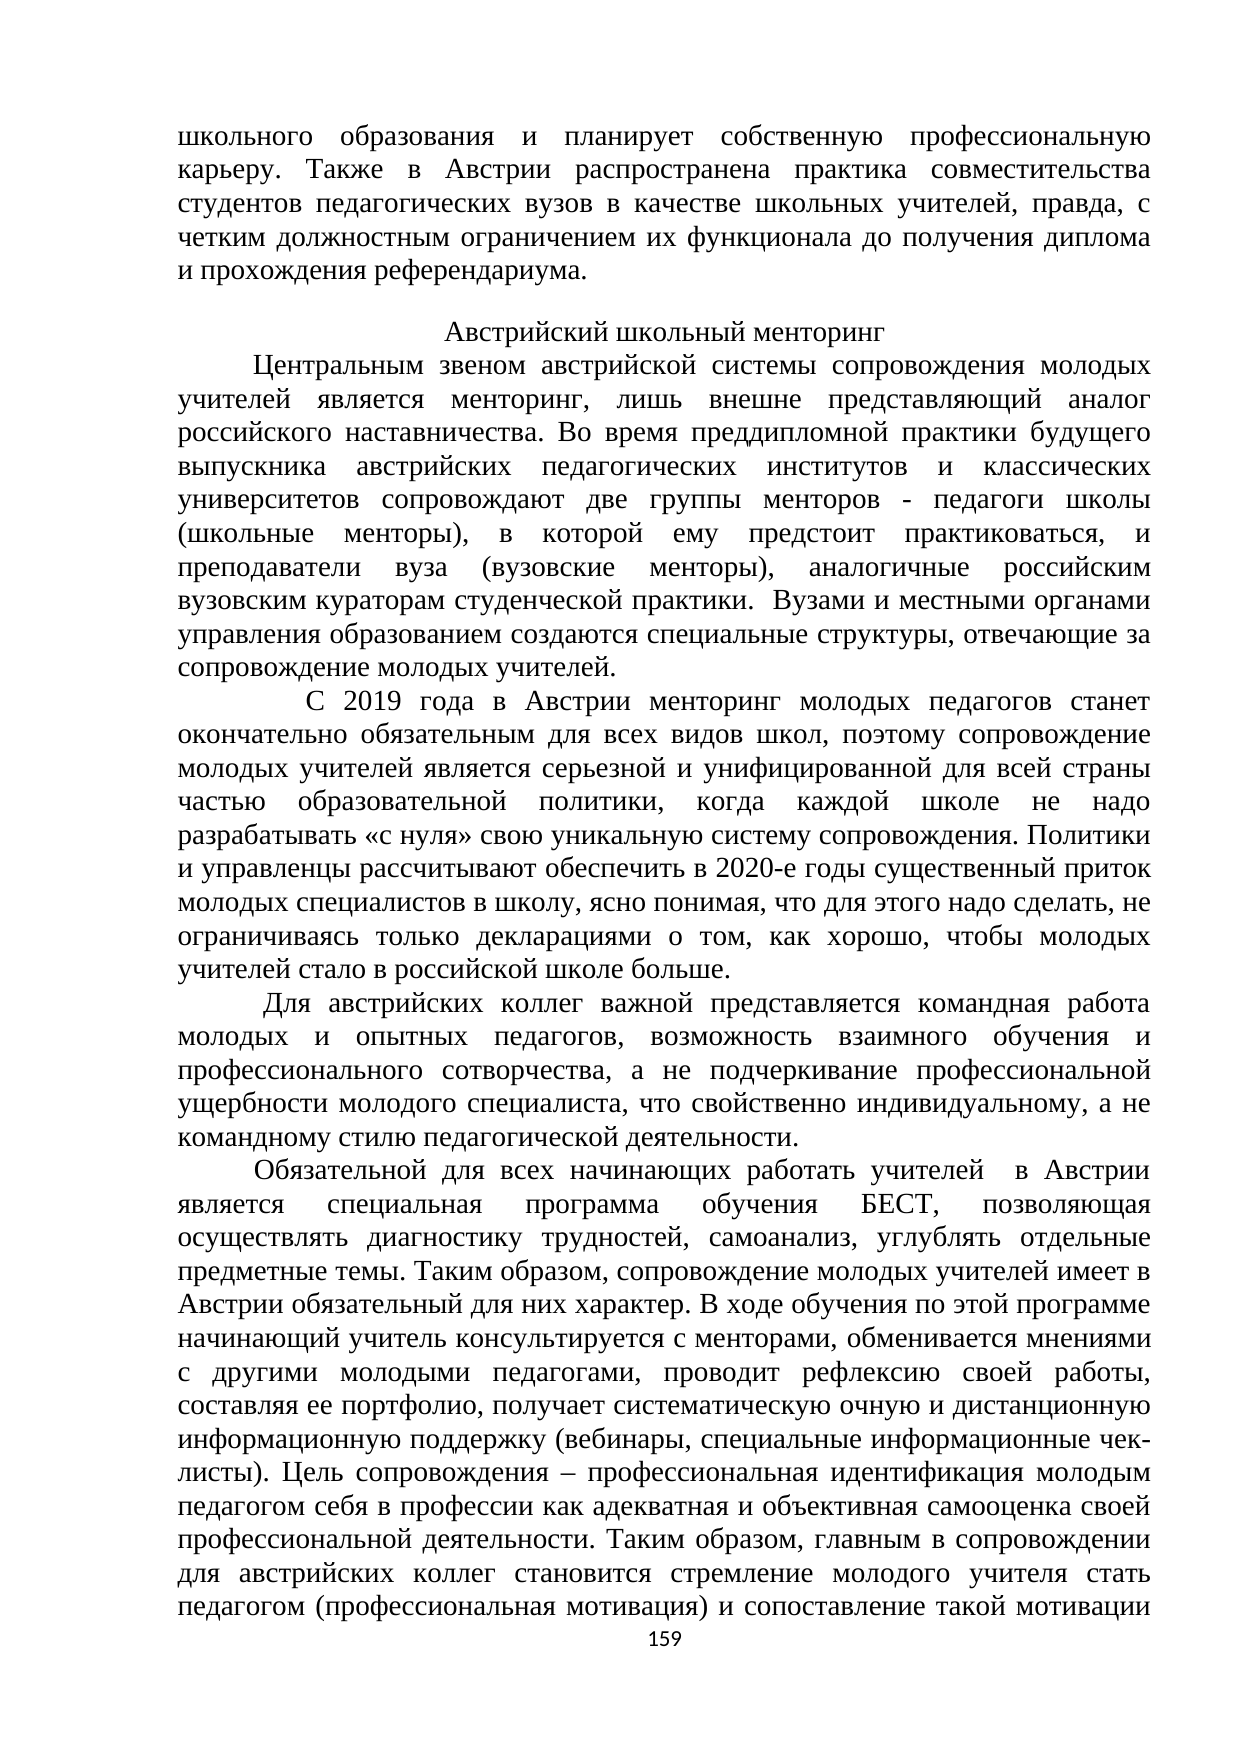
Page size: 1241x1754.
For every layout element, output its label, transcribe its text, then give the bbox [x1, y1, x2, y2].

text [177, 118, 1152, 286]
text Австрийский школьный менторинг [177, 314, 1152, 347]
text С 2019 года в Австрии менторинг молодых педагогов станет окончательно обязательным для всех видов школ, поэтому сопровождение молодых учителей является серьезной и унифицированной для всей страны частью образовательной политики, когда каждой школе не надо разрабатывать «с нуля» свою уникальную систему сопровождения. Политики и управленцы рассчитывают обеспечить в 2020-е годы существенный приток молодых специалистов в школу, ясно понимая, что для этого надо сделать, не ограничиваясь только декларациями о том, как хорошо, чтобы молодых учителей стало в российской школе больше. [177, 683, 1152, 985]
text Для австрийских коллег важной представляется командная работа молодых и опытных педагогов, возможность взаимного обучения и профессионального сотворчества, а не подчеркивание профессиональной ущербности молодого специалиста, что свойственно индивидуальному, а не командному стилю педагогической деятельности. [177, 985, 1152, 1152]
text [177, 1152, 1152, 1622]
text Центральным звеном австрийской системы сопровождения молодых учителей является менторинг, лишь внешне представляющий аналог российского наставничества. Во время преддипломной практики будущего выпускника австрийских педагогических институтов и классических университетов сопровождают две группы менторов - педагоги школы (школьные менторы), в которой ему предстоит практиковаться, и преподаватели вуза (вузовские менторы), аналогичные российским вузовским кураторам студенческой практики. Вузами и местными органами управления образованием создаются специальные структуры, отвечающие за сопровождение молодых учителей. [177, 347, 1152, 683]
